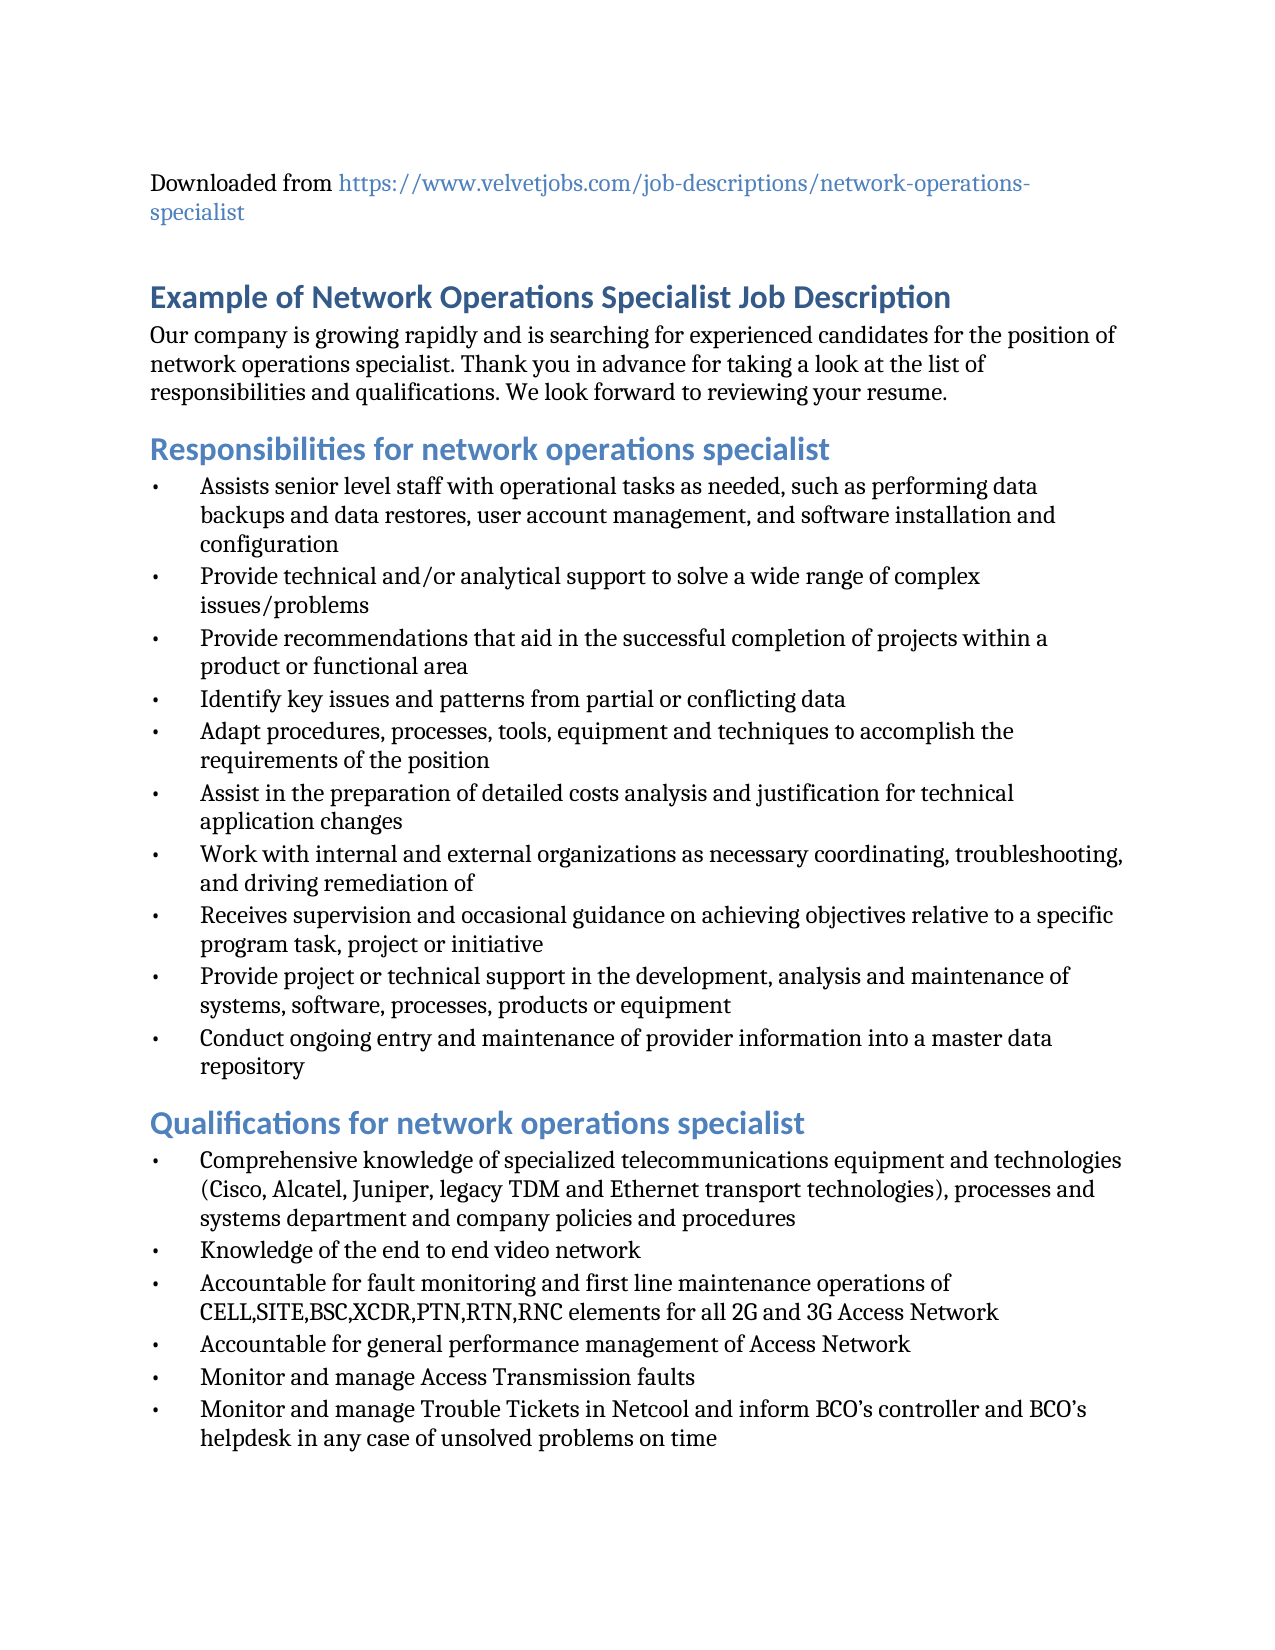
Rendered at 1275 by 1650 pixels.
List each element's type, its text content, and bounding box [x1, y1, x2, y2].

subtitle Responsibilities for network operations specialist [150, 428, 1125, 468]
list Conduct ongoing entry and maintenance of provider information into a master data repository [150, 1023, 1125, 1081]
list Accountable for fault monitoring and first line maintenance operations of CELL,SITE,BSC,XCDR,PTN,RTN,RNC elements for all 2G and 3G Access Network [150, 1269, 1125, 1326]
text Downloaded from https://www.velvetjobs.com/job-descriptions/network-operations-specialist [150, 169, 1125, 226]
text Our company is growing rapidly and is searching for experienced candidates for the position of network operations specialist. Thank you in advance for taking a look at the list of responsibilities and qualifications. We look forward to reviewing your resume. [150, 321, 1125, 407]
list Receives supervision and occasional guidance on achieving objectives relative to a specific program task, project or initiative [150, 901, 1125, 958]
list Work with internal and external organizations as necessary coordinating, troubleshooting, and driving remediation of [150, 840, 1125, 897]
subtitle Example of Network Operations Specialist Job Description [150, 276, 1125, 317]
list Identify key issues and patterns from partial or conflicting data [150, 685, 1125, 713]
subtitle Qualifications for network operations specialist [150, 1102, 1125, 1143]
list Adapt procedures, processes, tools, equipment and techniques to accomplish the requirements of the position [150, 717, 1125, 775]
list Knowledge of the end to end video network [150, 1236, 1125, 1265]
list Monitor and manage Trouble Tickets in Netcool and inform BCO’s controller and BCO’s helpdesk in any case of unsolved problems on time [150, 1395, 1125, 1453]
list Provide recommendations that aid in the successful completion of projects within a product or functional area [150, 623, 1125, 681]
list Comprehensive knowledge of specialized telecommunications equipment and technologies (Cisco, Alcatel, Juniper, legacy TDM and Ethernet transport technologies), processes and systems department and company policies and procedures [150, 1146, 1125, 1233]
list Assist in the preparation of detailed costs analysis and justification for technical application changes [150, 778, 1125, 836]
list Provide technical and/or analytical support to solve a wide range of complex issues/problems [150, 562, 1125, 620]
list Monitor and manage Access Transmission faults [150, 1363, 1125, 1391]
list Assists senior level staff with operational tasks as needed, such as performing data backups and data restores, user account management, and software installation and configuration [150, 472, 1125, 558]
list Provide project or technical support in the development, analysis and maintenance of systems, software, processes, products or equipment [150, 962, 1125, 1020]
list Accountable for general performance management of Access Network [150, 1330, 1125, 1359]
